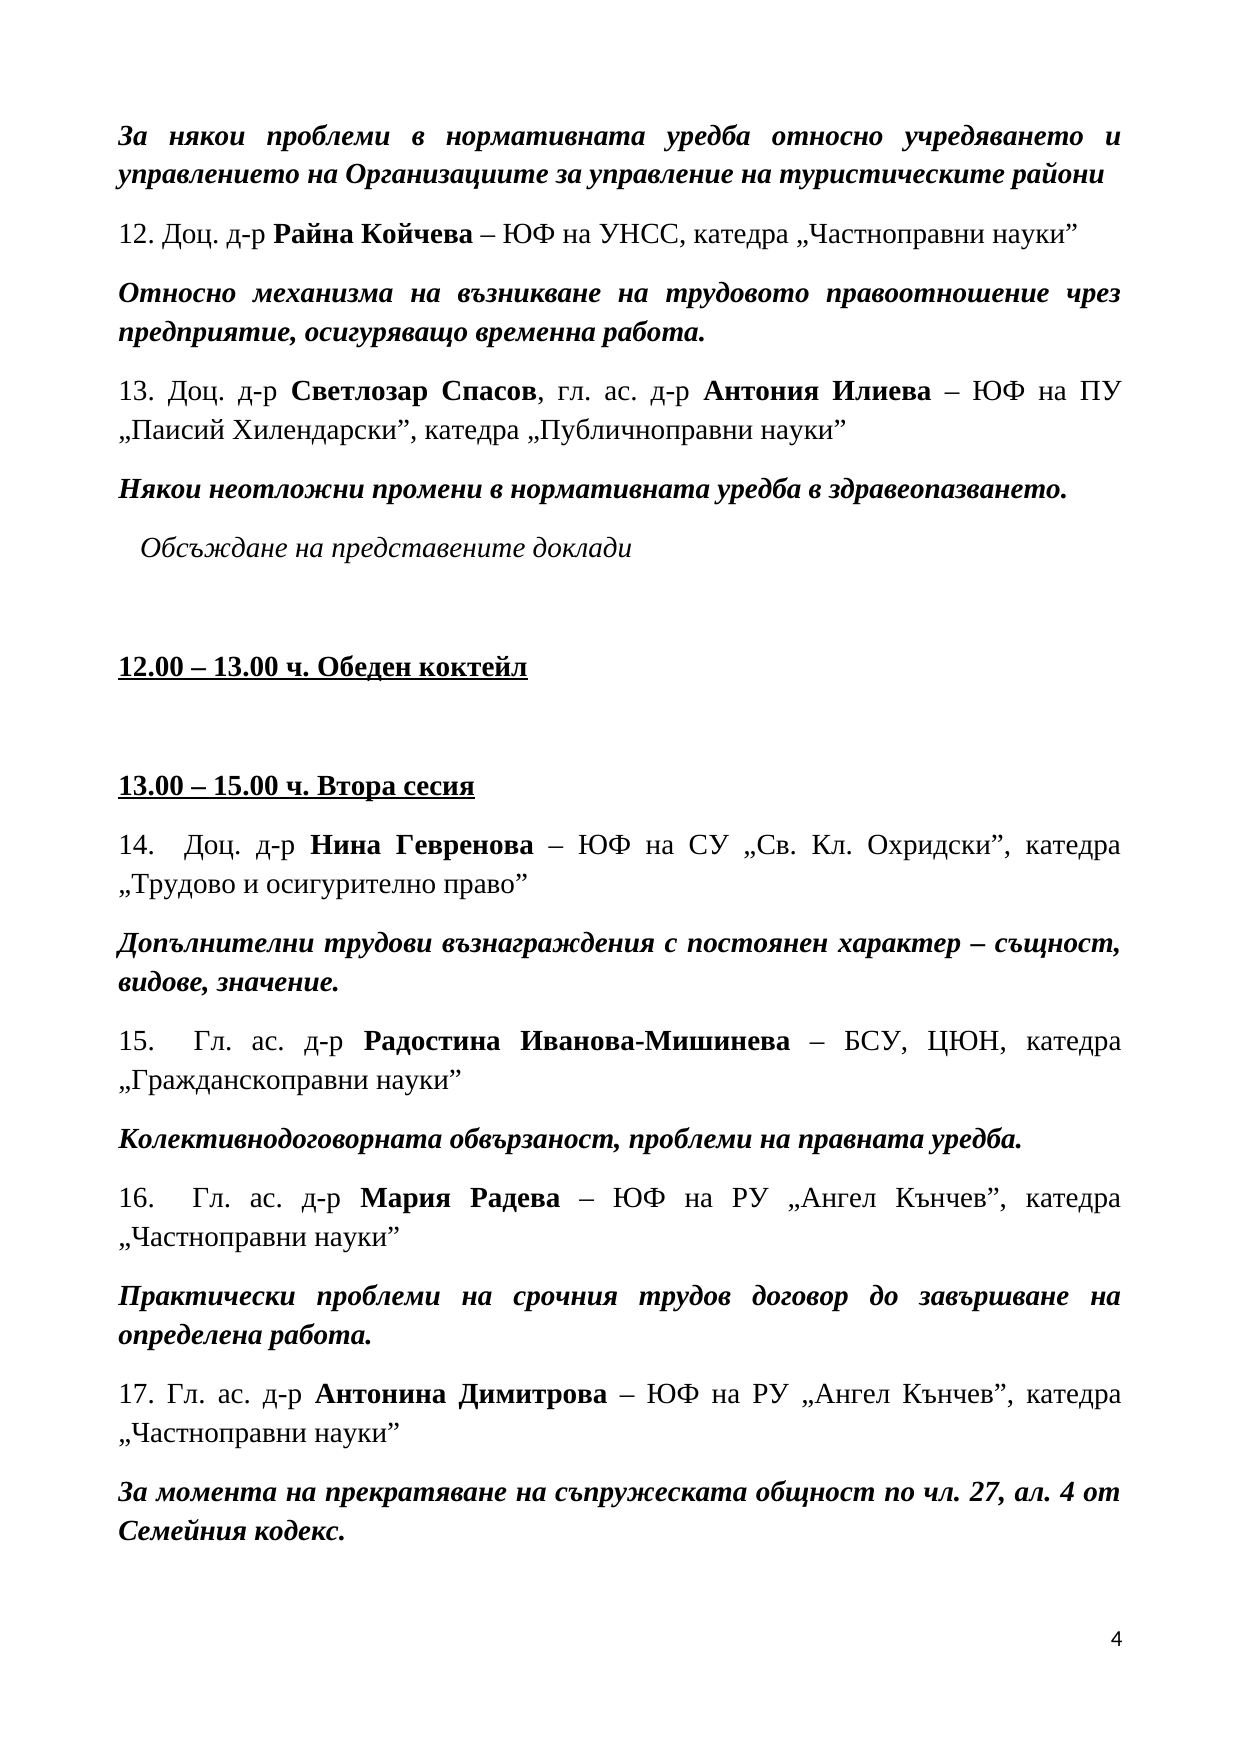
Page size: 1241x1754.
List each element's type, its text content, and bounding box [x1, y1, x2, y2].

text 12.00 – 13.00 ч. Обеден коктейл [118, 649, 1122, 683]
text Колективнодоговорната обвързаност, проблеми на правната уредба. [118, 1121, 1122, 1155]
text За някои проблеми в нормативната уредба относно учредяването и управлението на Организациите за управление на туристическите райони [118, 118, 1122, 190]
text 17. Гл. ас. д-р Антонина Димитрова – ЮФ на РУ „Ангел Кънчев”, катедра „Частноправни науки” [118, 1376, 1122, 1448]
text Допълнителни трудови възнаграждения с постоянен характер – същност, видове, значение. [118, 925, 1122, 997]
text Практически проблеми на срочния трудов договор до завършване на определена работа. [118, 1278, 1122, 1351]
text Относно механизма на възникване на трудовото правоотношение чрез предприятие, осигуряващо временна работа. [118, 275, 1122, 347]
text 13. Доц. д-р Светлозар Спасов, гл. ас. д-р Антония Илиева – ЮФ на ПУ „Паисий Хилендарски”, катедра „Публичноправни науки” [118, 373, 1122, 445]
text Някои неотложни промени в нормативната уредба в здравеопазването. [118, 471, 1122, 505]
text 16. Гл. ас. д-р Мария Радева – ЮФ на РУ „Ангел Кънчев”, катедра „Частноправни науки” [118, 1181, 1122, 1253]
text 14. Доц. д-р Нина Гевренова – ЮФ на СУ „Св. Кл. Охридски”, катедра „Трудово и осигурително право” [118, 827, 1122, 899]
text 15. Гл. ас. д-р Радостина Иванова-Мишинева – БСУ, ЦЮН, катедра „Гражданскоправни науки” [118, 1023, 1122, 1095]
text Обсъждане на представените доклади [118, 531, 1122, 564]
text За момента на прекратяване на съпружеската общност по чл. 27, ал. 4 от Семейния кодекс. [118, 1474, 1122, 1546]
text 12. Доц. д-р Райна Койчева – ЮФ на УНСС, катедра „Частноправни науки” [118, 216, 1122, 249]
text 13.00 – 15.00 ч. Втора сесия [118, 768, 1122, 802]
